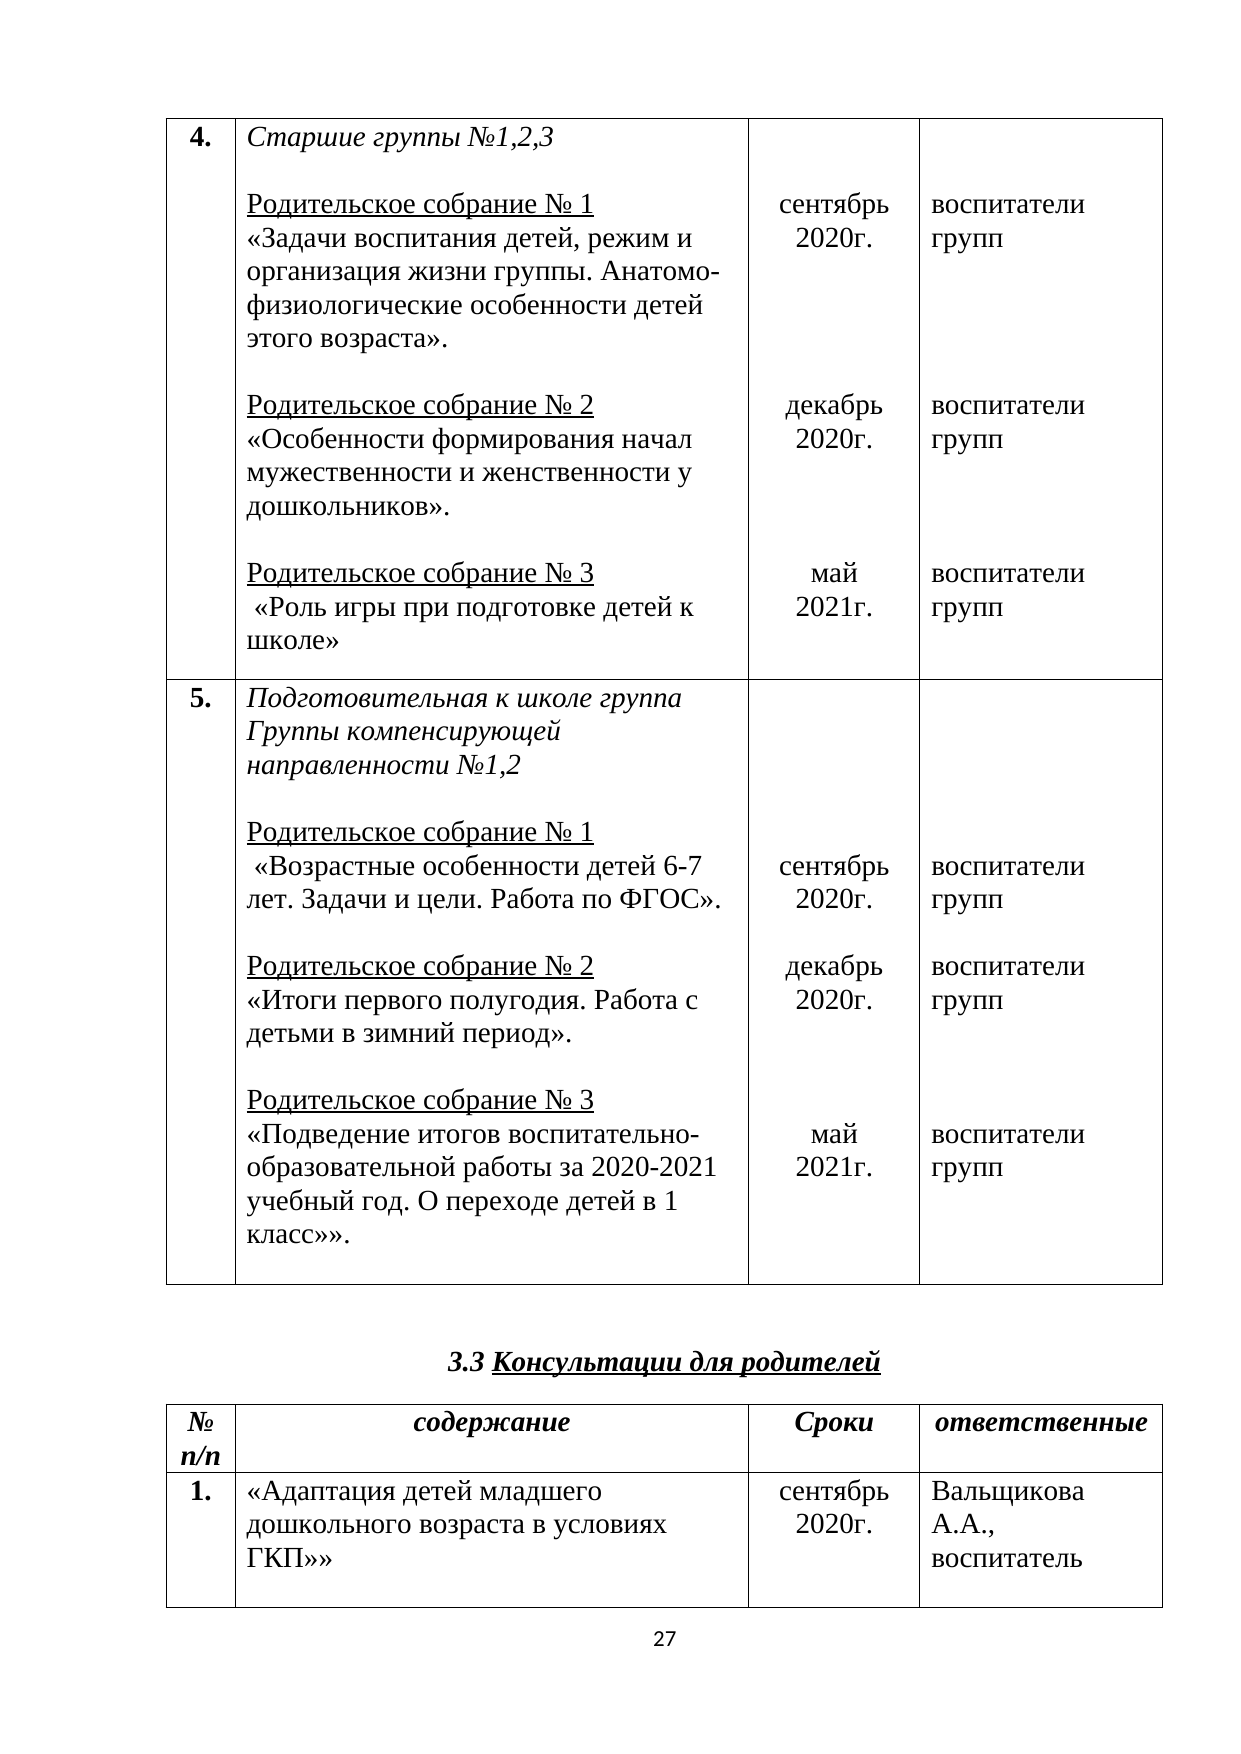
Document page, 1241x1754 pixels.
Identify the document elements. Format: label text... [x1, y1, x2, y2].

table_cell «Адаптация детей младшего дошкольного возраста в условиях ГКП»» [236, 1473, 748, 1607]
table_cell сентябрь 2020г. декабрь 2020г. май 2021г. [749, 680, 919, 1284]
text 3.3 Консультации для родителей [177, 1344, 1152, 1378]
table_cell сентябрь 2020г. [749, 1473, 919, 1607]
table_cell Вальщикова А.А., воспитатель [920, 1473, 1162, 1607]
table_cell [749, 119, 919, 679]
table_cell Подготовительная к школе группа Группы компенсирующей направленности №1,2 Родительское собрание № 1 «Возрастные особенности детей 6-7 лет. Задачи и цели. Работа по ФГОС». Родительское собрание № 2 «Итоги первого полугодия. Работа с детьми в зимний период». Родительское собрание № 3 «Подведение итогов воспитательно-образовательной работы за 2020-2021 учебный год. О переходе детей в 1 класс»». [236, 680, 748, 1284]
table_cell воспитатели групп воспитатели групп воспитатели групп [920, 680, 1162, 1284]
table_cell 1. [167, 1473, 235, 1607]
table_cell 5. [167, 680, 235, 1284]
table_cell 4. [167, 119, 235, 679]
table_cell Старшие группы №1,2,3 Родительское собрание № 1 «Задачи воспитания детей, режим и организация жизни группы. Анатомо-физиологические особенности детей этого возраста». Родительское собрание № 2 «Особенности формирования начал мужественности и женственности у дошкольников». Родительское собрание № 3 «Роль игры при подготовке детей к школе» [236, 119, 748, 679]
table_header № п/п [167, 1405, 235, 1472]
table_header ответственные [920, 1405, 1162, 1472]
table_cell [920, 119, 1162, 679]
table_header Сроки [749, 1405, 919, 1472]
table_header содержание [236, 1405, 748, 1472]
